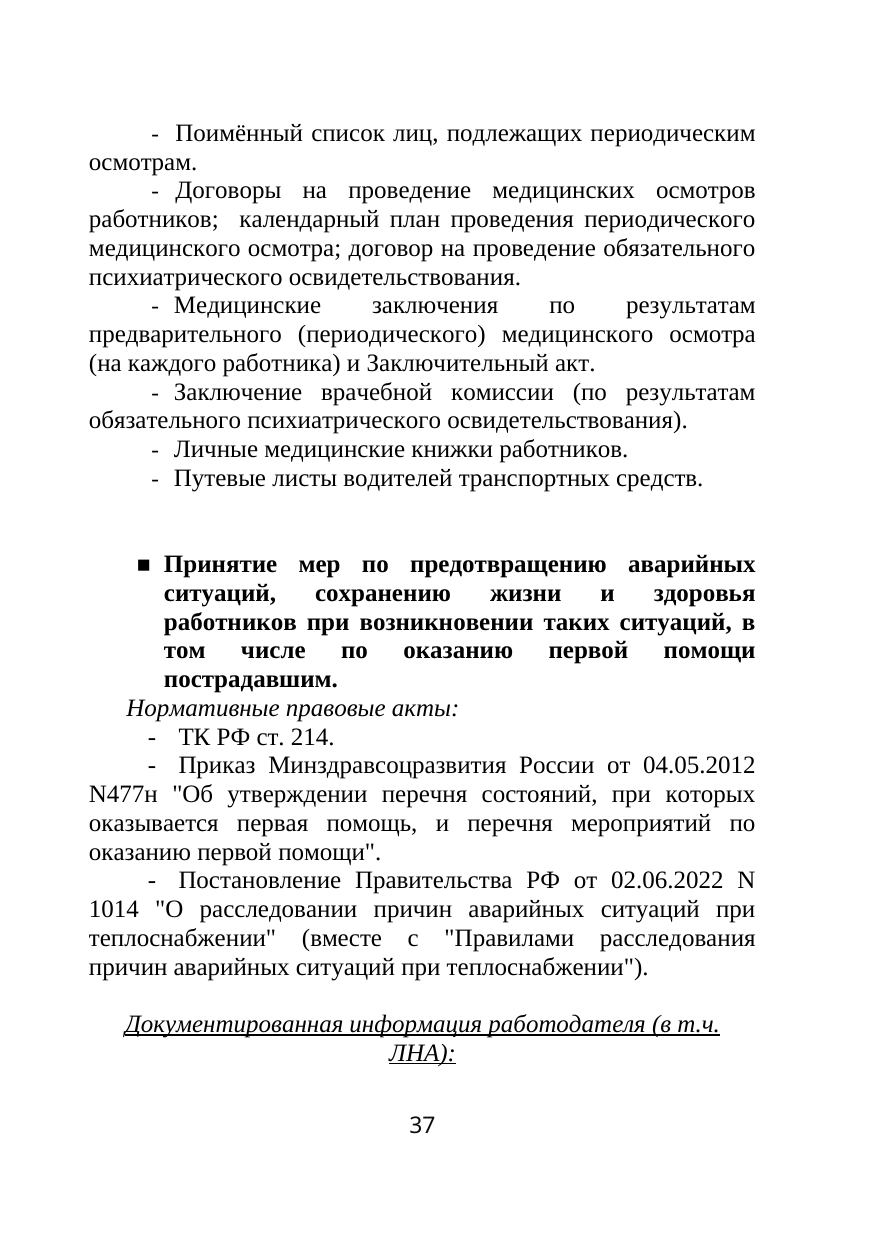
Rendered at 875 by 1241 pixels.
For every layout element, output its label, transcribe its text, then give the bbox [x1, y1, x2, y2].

list Заключение врачебной комиссии (по результатам обязательного психиатрического освидетельствования). [89, 377, 756, 434]
list Принятие мер по предотвращению аварийных ситуаций, сохранению жизни и здоровья работников при возникновении таких ситуаций, в том числе по оказанию первой помощи пострадавшим. [137, 549, 756, 693]
list Договоры на проведение медицинских осмотров работников; календарный план проведения периодического медицинского осмотра; договор на проведение обязательного психиатрического освидетельствования. [89, 176, 756, 291]
list Поимённый список лиц, подлежащих периодическим осмотрам. [89, 118, 756, 176]
list Постановление Правительства РФ от 02.06.2022 N 1014 "О расследовании причин аварийных ситуаций при теплоснабжении" (вместе с "Правилами расследования причин аварийных ситуаций при теплоснабжении"). [89, 866, 756, 981]
list Медицинские заключения по результатам предварительного (периодического) медицинского осмотра (на каждого работника) и Заключительный акт. [89, 291, 756, 377]
list Путевые листы водителей транспортных средств. [89, 463, 756, 492]
list ТК РФ ст. 214. [89, 722, 756, 751]
text Документированная информация работодателя (в т.ч. ЛНА): [89, 1009, 756, 1067]
list Личные медицинские книжки работников. [89, 434, 756, 463]
text Нормативные правовые акты: [126, 693, 756, 722]
list Приказ Минздравсоцразвития России от 04.05.2012 N477н "Об утверждении перечня состояний, при которых оказывается первая помощь, и перечня мероприятий по оказанию первой помощи". [89, 751, 756, 866]
